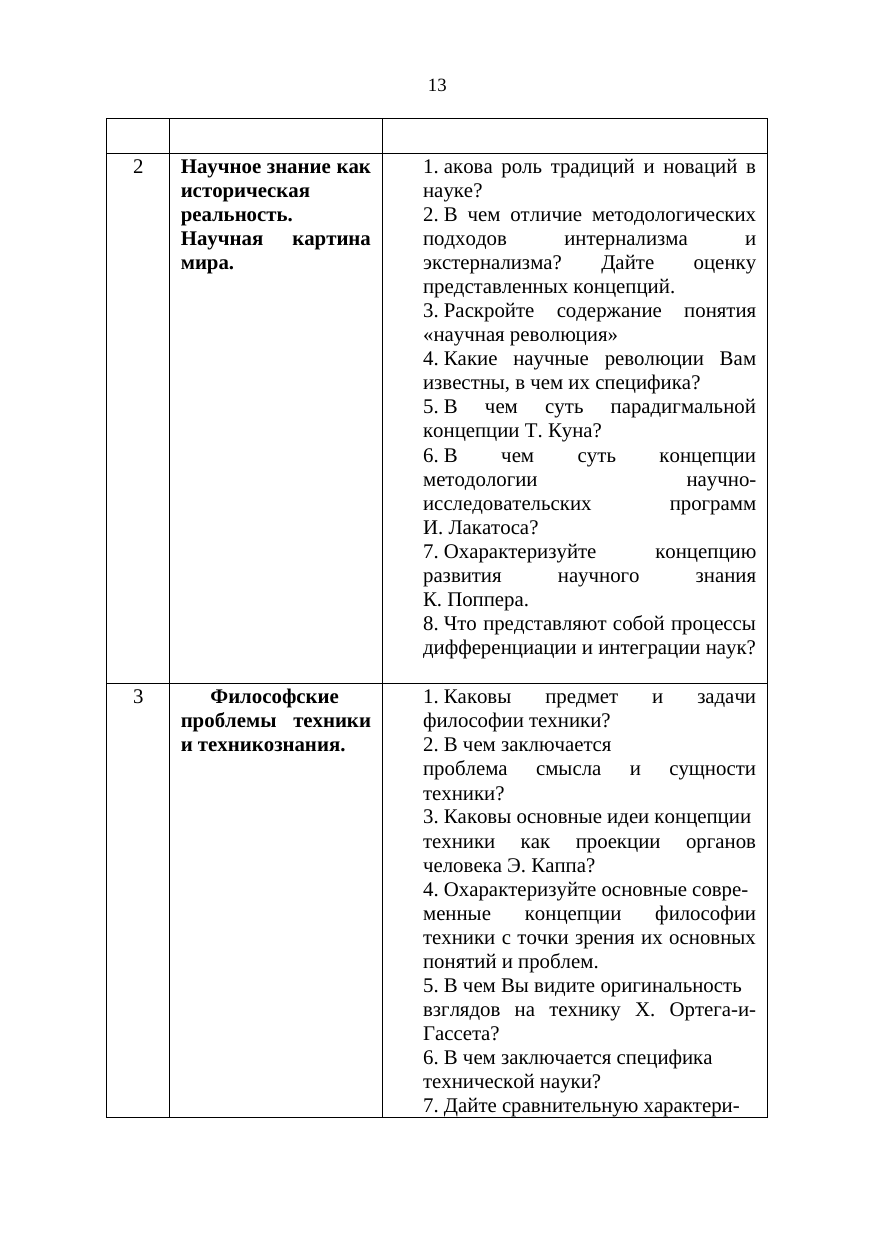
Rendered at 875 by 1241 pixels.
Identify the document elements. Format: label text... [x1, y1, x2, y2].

table_cell Научное знание как историческая реальность. Научная картина мира. [170, 154, 382, 683]
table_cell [170, 119, 382, 153]
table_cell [383, 684, 767, 1117]
table_cell акова роль традиций и новаций в науке? В чем отличие методологических подходов интернализма и экстернализма? Дайте оценку представленных концепций. Раскройте содержание понятия «научная революция» Какие научные революции Вам известны, в чем их специфика? В чем суть парадигмальной концепции Т. Куна? В чем суть концепции методологии научно-исследовательских программ И. Лакатоса? Охарактеризуйте концепцию развития научного знания К. Поппера. Что представляют собой процессы дифференциации и интеграции наук? [383, 154, 767, 683]
table_cell 2 [107, 154, 169, 683]
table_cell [170, 684, 382, 1117]
table_cell 1 [107, 119, 169, 153]
table_cell 3 [107, 684, 169, 1117]
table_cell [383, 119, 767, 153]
